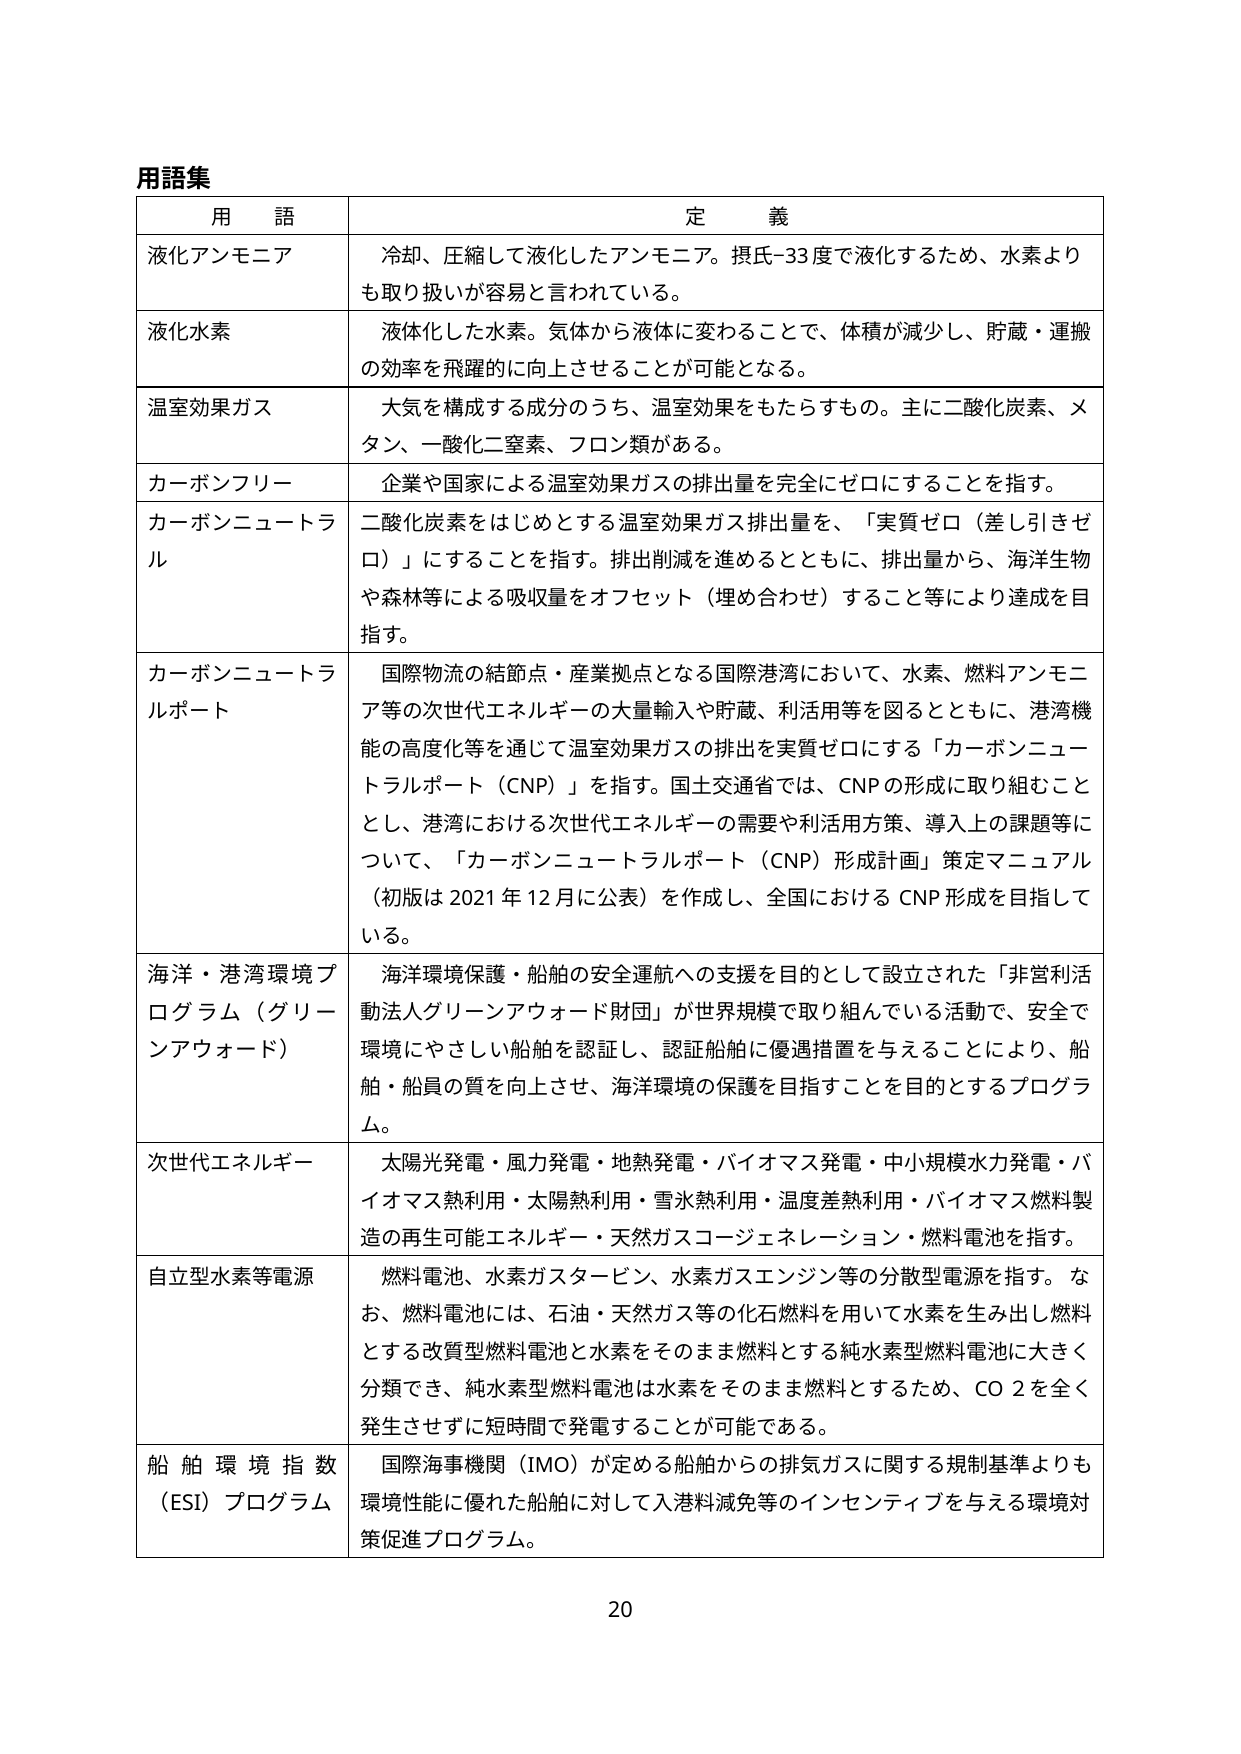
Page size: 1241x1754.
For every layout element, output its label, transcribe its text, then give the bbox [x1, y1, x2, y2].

table_cell 大気を構成する成分のうち、温室効果をもたらすもの。主に二酸化炭素、メタン、一酸化二窒素、フロン類がある。 [349, 388, 1103, 462]
table_header 定 義 [349, 197, 1103, 234]
table_cell 液体化した水素。気体から液体に変わることで、体積が減少し、貯蔵・運搬の効率を飛躍的に向上させることが可能となる。 [349, 311, 1103, 386]
table_cell 国際物流の結節点・産業拠点となる国際港湾において、水素、燃料アンモニア等の次世代エネルギーの大量輸入や貯蔵、利活用等を図るとともに、港湾機能の高度化等を通じて温室効果ガスの排出を実質ゼロにする「カーボンニュートラルポート（CNP）」を指す。国土交通省では、CNPの形成に取り組むこととし、港湾における次世代エネルギーの需要や利活用方策、導入上の課題等について、「カーボンニュートラルポート（CNP）形成計画」策定マニュアル（初版は2021年12月に公表）を作成し、全国におけるCNP形成を目指している。 [349, 653, 1103, 953]
table_cell 液化水素 [137, 311, 348, 386]
table_cell カーボンフリー [137, 464, 348, 501]
table_cell 二酸化炭素をはじめとする温室効果ガス排出量を、「実質ゼロ（差し引きゼロ）」にすることを指す。排出削減を進めるとともに、排出量から、海洋生物や森林等による吸収量をオフセット（埋め合わせ）すること等により達成を目指す。 [349, 502, 1103, 652]
table_cell 海洋環境保護・船舶の安全運航への支援を目的として設立された「非営利活動法人グリーンアウォード財団」が世界規模で取り組んでいる活動で、安全で環境にやさしい船舶を認証し、認証船舶に優遇措置を与えることにより、船舶・船員の質を向上させ、海洋環境の保護を目指すことを目的とするプログラム。 [349, 954, 1103, 1142]
table_cell 海洋・港湾環境プログラム（グリーンアウォード） [137, 954, 348, 1142]
table_cell 冷却、圧縮して液化したアンモニア。摂氏−33度で液化するため、水素よりも取り扱いが容易と言われている。 [349, 235, 1103, 310]
table_cell 次世代エネルギー [137, 1143, 348, 1255]
table_cell 企業や国家による温室効果ガスの排出量を完全にゼロにすることを指す。 [349, 464, 1103, 501]
table_cell 太陽光発電・風力発電・地熱発電・バイオマス発電・中小規模水力発電・バイオマス熱利用・太陽熱利用・雪氷熱利用・温度差熱利用・バイオマス燃料製造の再生可能エネルギー・天然ガスコージェネレーション・燃料電池を指す。 [349, 1143, 1103, 1255]
subtitle 用語集 [136, 158, 1104, 196]
table_cell 液化アンモニア [137, 235, 348, 310]
table_cell 船舶環境指数（ESI）プログラム [137, 1445, 348, 1557]
table_cell カーボンニュートラルポート [137, 653, 348, 953]
table_cell 国際海事機関（IMO）が定める船舶からの排気ガスに関する規制基準よりも環境性能に優れた船舶に対して入港料減免等のインセンティブを与える環境対策促進プログラム。 [349, 1445, 1103, 1557]
table_cell 温室効果ガス [137, 388, 348, 462]
table_cell 燃料電池、水素ガスタービン、水素ガスエンジン等の分散型電源を指す。 なお、燃料電池には、石油・天然ガス等の化石燃料を用いて水素を生み出し燃料とする改質型燃料電池と水素をそのまま燃料とする純水素型燃料電池に大きく分類でき、純水素型燃料電池は水素をそのまま燃料とするため、CO２を全く発生させずに短時間で発電することが可能である。 [349, 1256, 1103, 1444]
table_cell カーボンニュートラル [137, 502, 348, 652]
table_cell 自立型水素等電源 [137, 1256, 348, 1444]
table_header 用 語 [137, 197, 348, 234]
